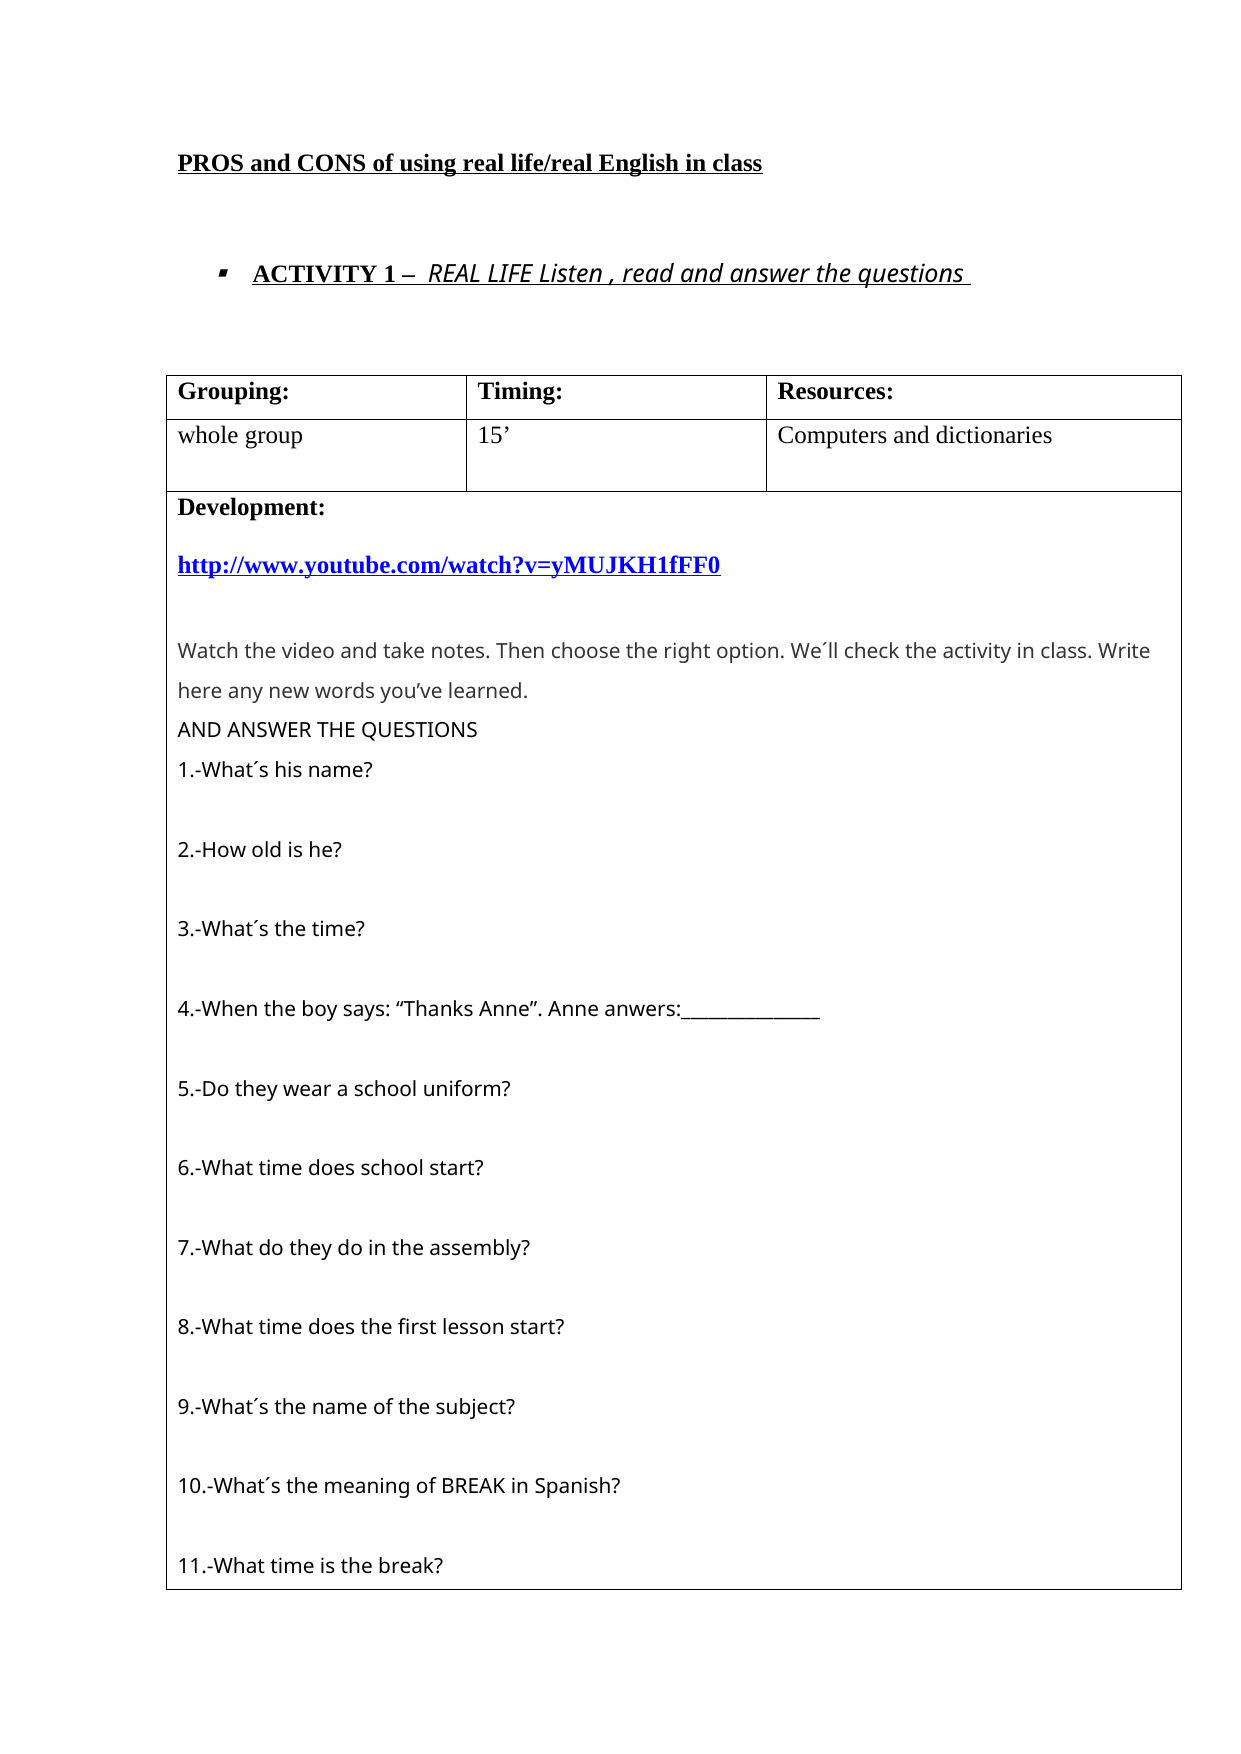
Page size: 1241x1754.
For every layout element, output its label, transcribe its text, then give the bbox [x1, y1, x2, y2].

table_cell Computers and dictionaries [767, 420, 1181, 491]
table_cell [167, 492, 1181, 1589]
table_header Grouping: [167, 376, 466, 419]
table_cell 15’ [467, 420, 766, 491]
table_header Timing: [467, 376, 766, 419]
text PROS and CONS of using real life/real English in class [177, 148, 1063, 176]
table_cell whole group [167, 420, 466, 491]
table_header Resources: [767, 376, 1181, 419]
list ACTIVITY 1 – REAL LIFE Listen , read and answer the questions [215, 255, 1063, 289]
